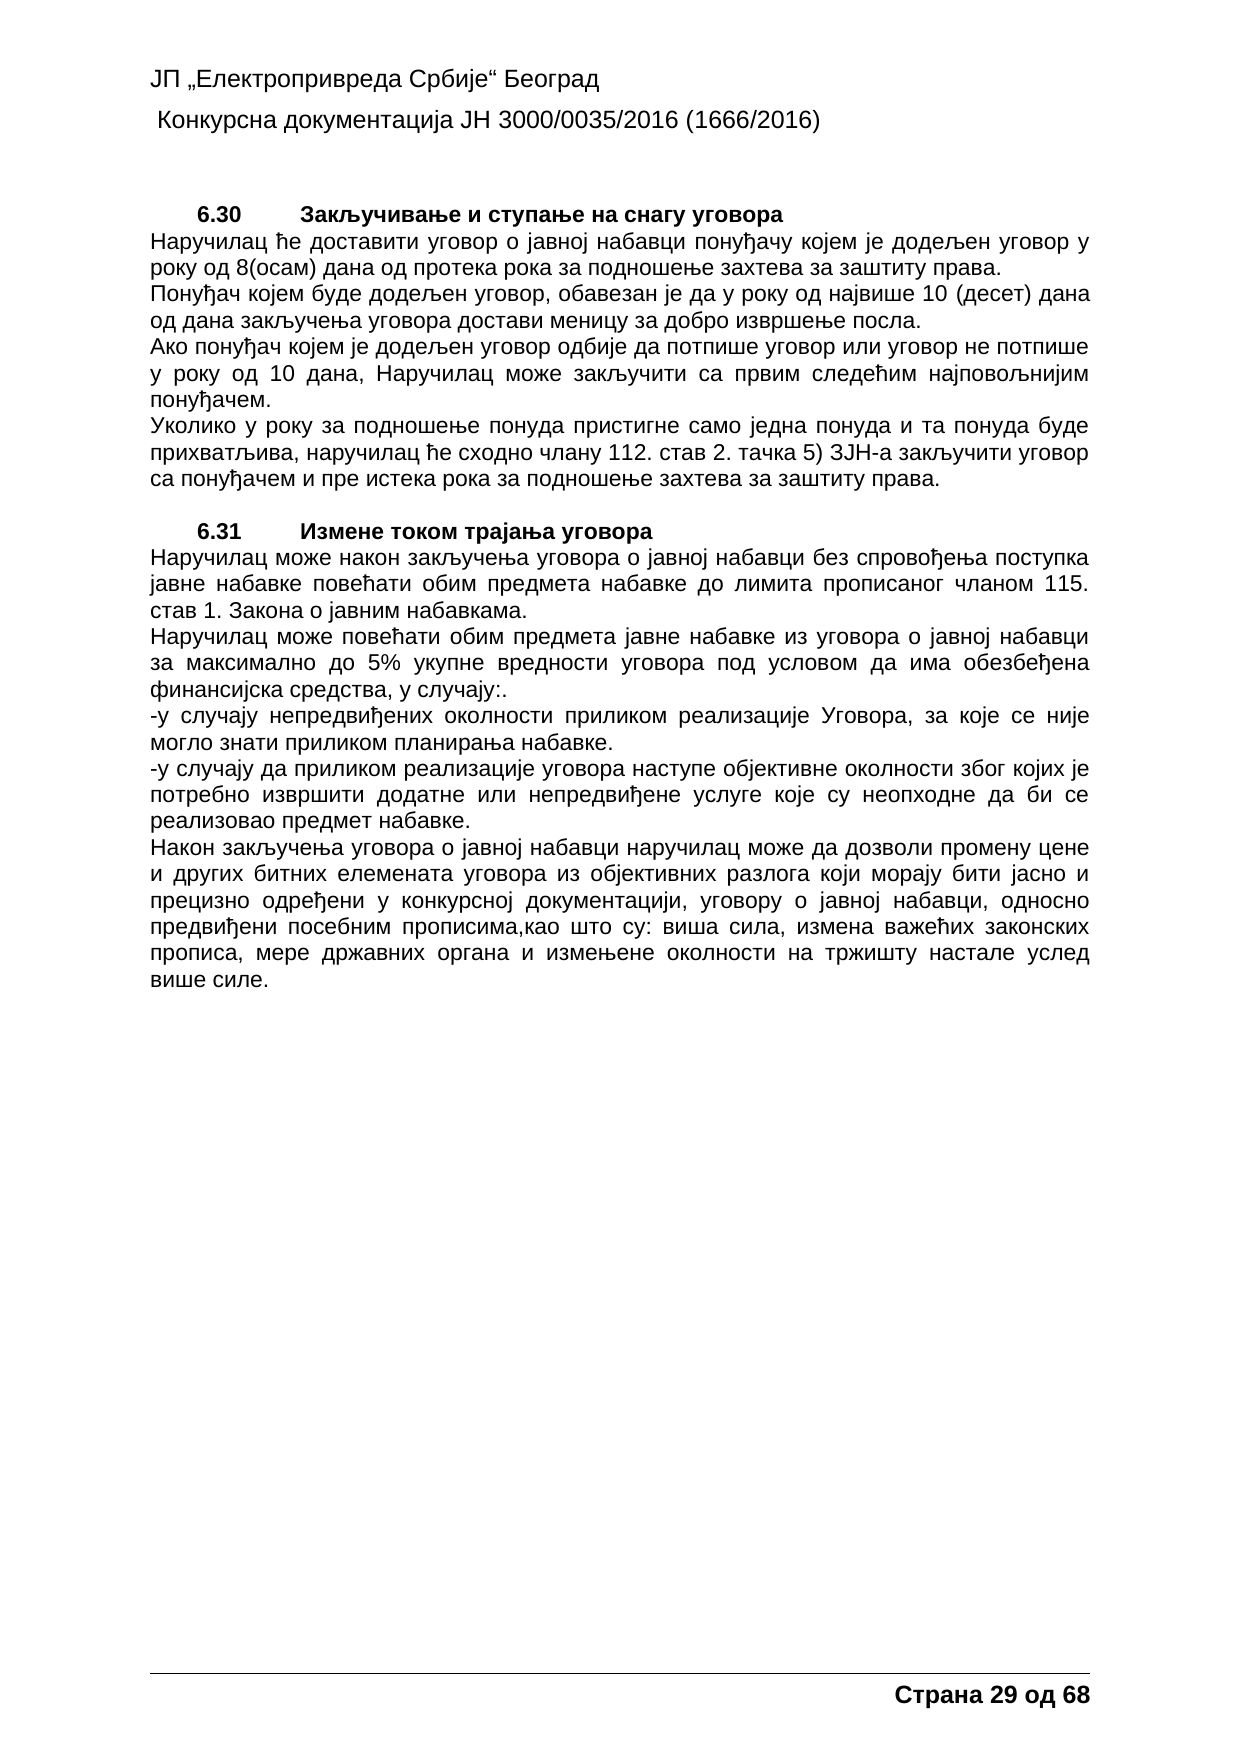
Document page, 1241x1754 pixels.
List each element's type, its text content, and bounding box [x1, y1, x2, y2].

list Закључивање и ступање на снагу уговора [197, 201, 1090, 228]
text Наручилац може након закључења уговора о јавној набавци без спровођења поступка јавне набавке повећати обим предмета набавке до лимита прописаног чланом 115. став 1. Закона о јавним набавкама. [150, 544, 1090, 623]
text Наручилац ће доставити уговор о јавној набавци понуђачу којем је додељен уговор у року од 8(осам) дана од протека рока за подношење захтева за заштиту права. [150, 228, 1090, 280]
text Након закључења уговора о јавној набавци наручилац може да дозволи промену цене и других битних елемената уговора из објективних разлога који морају бити јасно и прецизно одређени у конкурсној документацији, уговору о јавној набавци, односно предвиђени посебним прописима,као што су: виша сила, измена важећих законских прописа, мере државних органа и измењене околности на тржишту настале услед више силе. [150, 834, 1090, 992]
text -у случају непредвиђених околности приликом реализације Уговора, за које се није могло знати приликом планирања набавке. [150, 702, 1090, 755]
text -у случају да приликом реализације уговора наступе објективне околности због којих је потребно извршити додатне или непредвиђене услуге које су неопходне да би се реализовао предмет набавке. [150, 755, 1090, 834]
text Понуђач којем буде додељен уговор, обавезан је да у року од највише 10 (десет) дана од дана закључења уговора достави меницу за добро извршење посла. [150, 280, 1090, 333]
list Измене током трајања уговора [197, 518, 1090, 544]
text Уколико у року за подношење понуда пристигне само једна понуда и та понуда буде прихватљива, наручилац ће сходно члану 112. став 2. тачка 5) ЗЈН-а закључити уговор са понуђачем и пре истека рока за подношење захтева за заштиту права. [150, 412, 1090, 491]
text Ако понуђач којем је додељен уговор одбије да потпише уговор или уговор не потпише у року од 10 дана, Наручилац може закључити са првим следећим најповољнијим понуђачем. [150, 333, 1090, 412]
text Наручилац може повећати обим предмета јавне набавке из уговора о јавној набавци за максимално до 5% укупне вредности уговора под условом да има обезбеђена финансијска средства, у случају:. [150, 623, 1090, 702]
